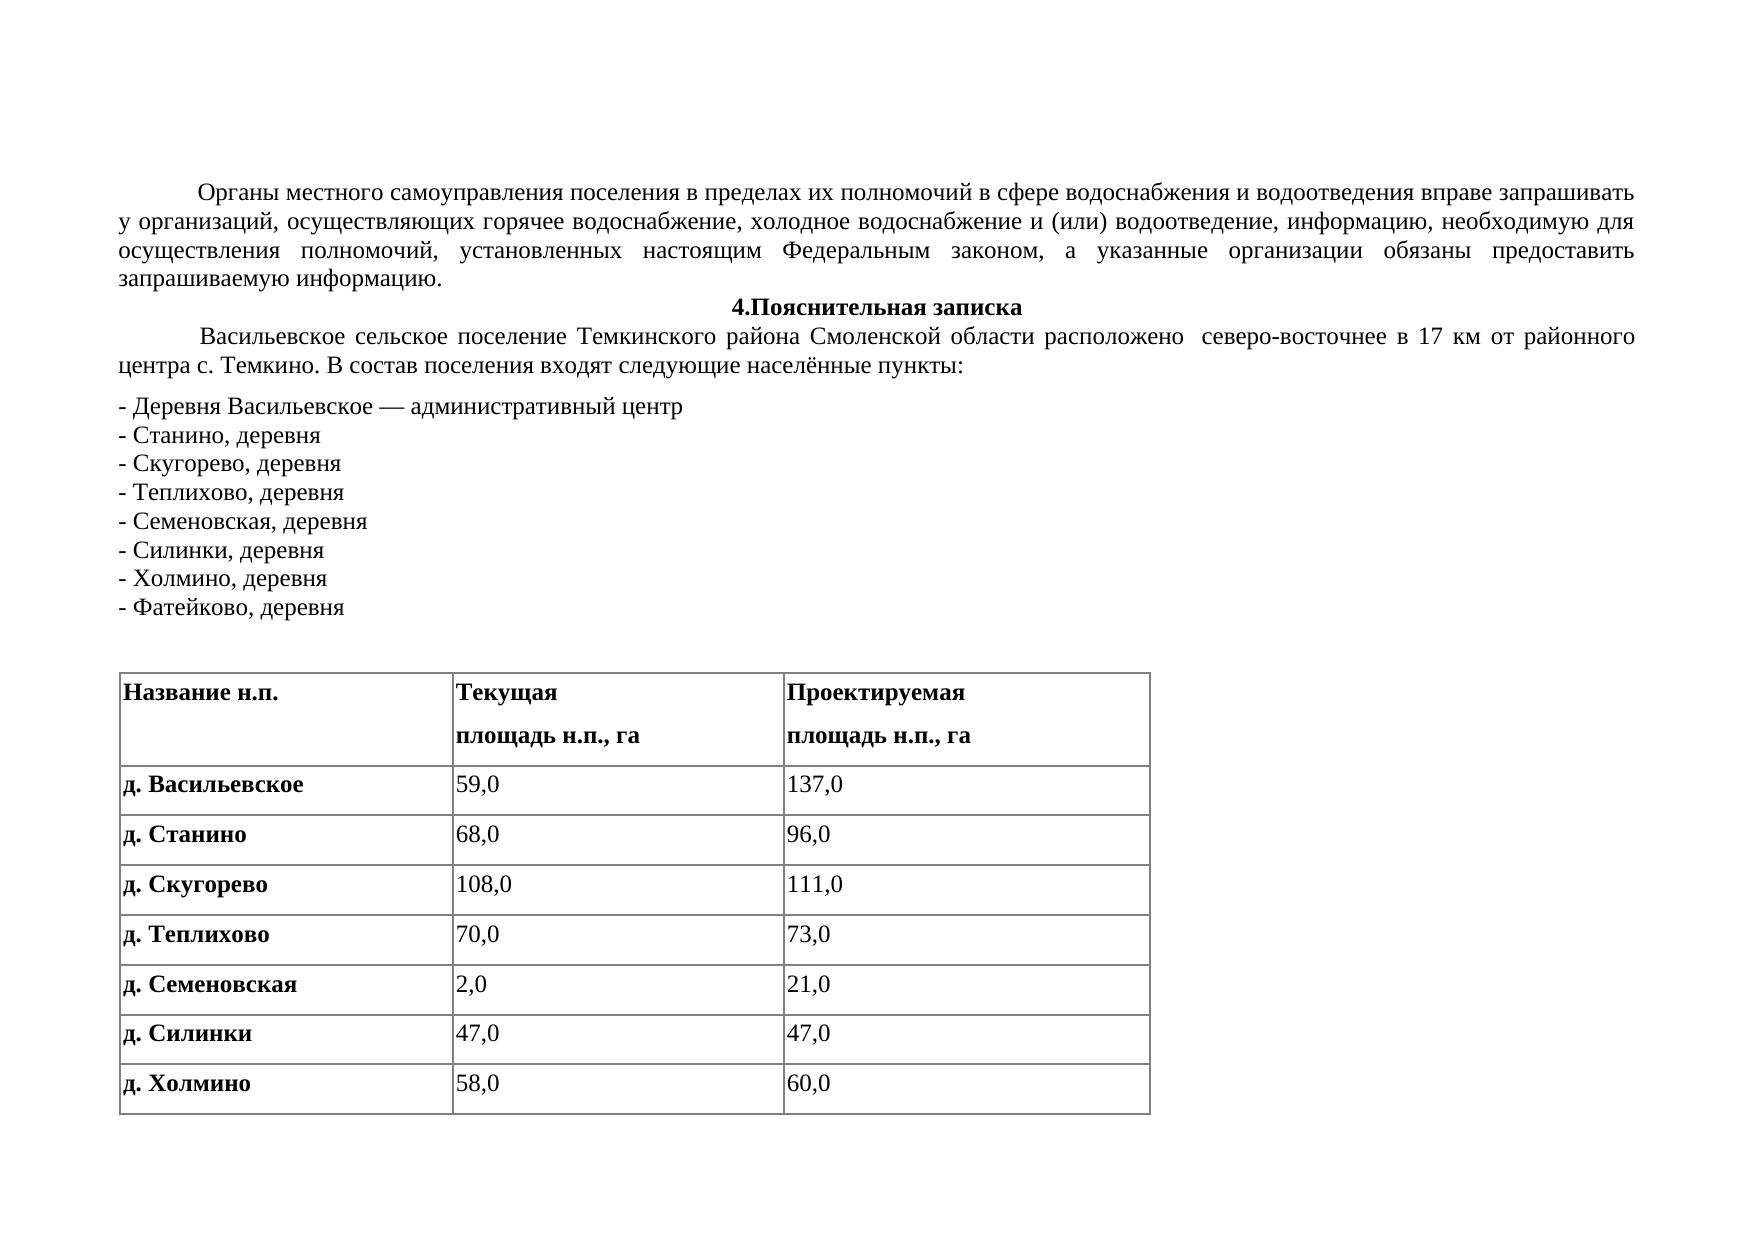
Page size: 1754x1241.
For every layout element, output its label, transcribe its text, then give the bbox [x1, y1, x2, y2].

text - Холмино, деревня [118, 563, 1636, 592]
table_cell д. Васильевское [121, 767, 452, 814]
table_cell 111,0 [785, 866, 1149, 914]
table_cell 47,0 [454, 1016, 783, 1063]
text - Станино, деревня [118, 420, 1636, 448]
table_cell 60,0 [785, 1065, 1149, 1113]
table_cell 2,0 [454, 966, 783, 1013]
table_cell 70,0 [454, 916, 783, 964]
table_cell д. Семеновская [121, 966, 452, 1013]
table_cell 96,0 [785, 816, 1149, 864]
table_cell 59,0 [454, 767, 783, 814]
table_cell д. Силинки [121, 1016, 452, 1063]
text Органы местного самоуправления поселения в пределах их полномочий в сфере водоснабжения и водоотведения вправе запрашивать у организаций, осуществляющих горячее водоснабжение, холодное водоснабжение и (или) водоотведение, информацию, необходимую для осуществления полномочий, установленных настоящим Федеральным законом, а указанные организации обязаны предоставить запрашиваемую информацию. [118, 177, 1636, 292]
text - Теплихово, деревня [118, 477, 1636, 506]
text - Семеновская, деревня [118, 506, 1636, 535]
table_header Текущая площадь н.п., га [454, 674, 783, 764]
text Васильевское сельское поселение Темкинского района Смоленской области расположено северо-восточнее в 17 км от районного центра с. Темкино. В состав поселения входят следующие населённые пункты: [118, 321, 1636, 378]
table_cell д. Теплихово [121, 916, 452, 964]
text - Деревня Васильевское — административный центр [118, 391, 1636, 420]
text - Скугорево, деревня [118, 448, 1636, 477]
table_cell 137,0 [785, 767, 1149, 814]
text - Фатейково, деревня [118, 592, 1636, 621]
table_cell д. Станино [121, 816, 452, 864]
table_cell 58,0 [454, 1065, 783, 1113]
text - Силинки, деревня [118, 535, 1636, 563]
text 4.Пояснительная записка [118, 292, 1636, 321]
table_header Проектируемая площадь н.п., га [785, 674, 1149, 764]
table_cell д. Скугорево [121, 866, 452, 914]
table_cell д. Холмино [121, 1065, 452, 1113]
table_cell 47,0 [785, 1016, 1149, 1063]
table_cell 73,0 [785, 916, 1149, 964]
table_cell 21,0 [785, 966, 1149, 1013]
table_cell 68,0 [454, 816, 783, 864]
table_cell 108,0 [454, 866, 783, 914]
table_header Название н.п. [121, 674, 452, 764]
